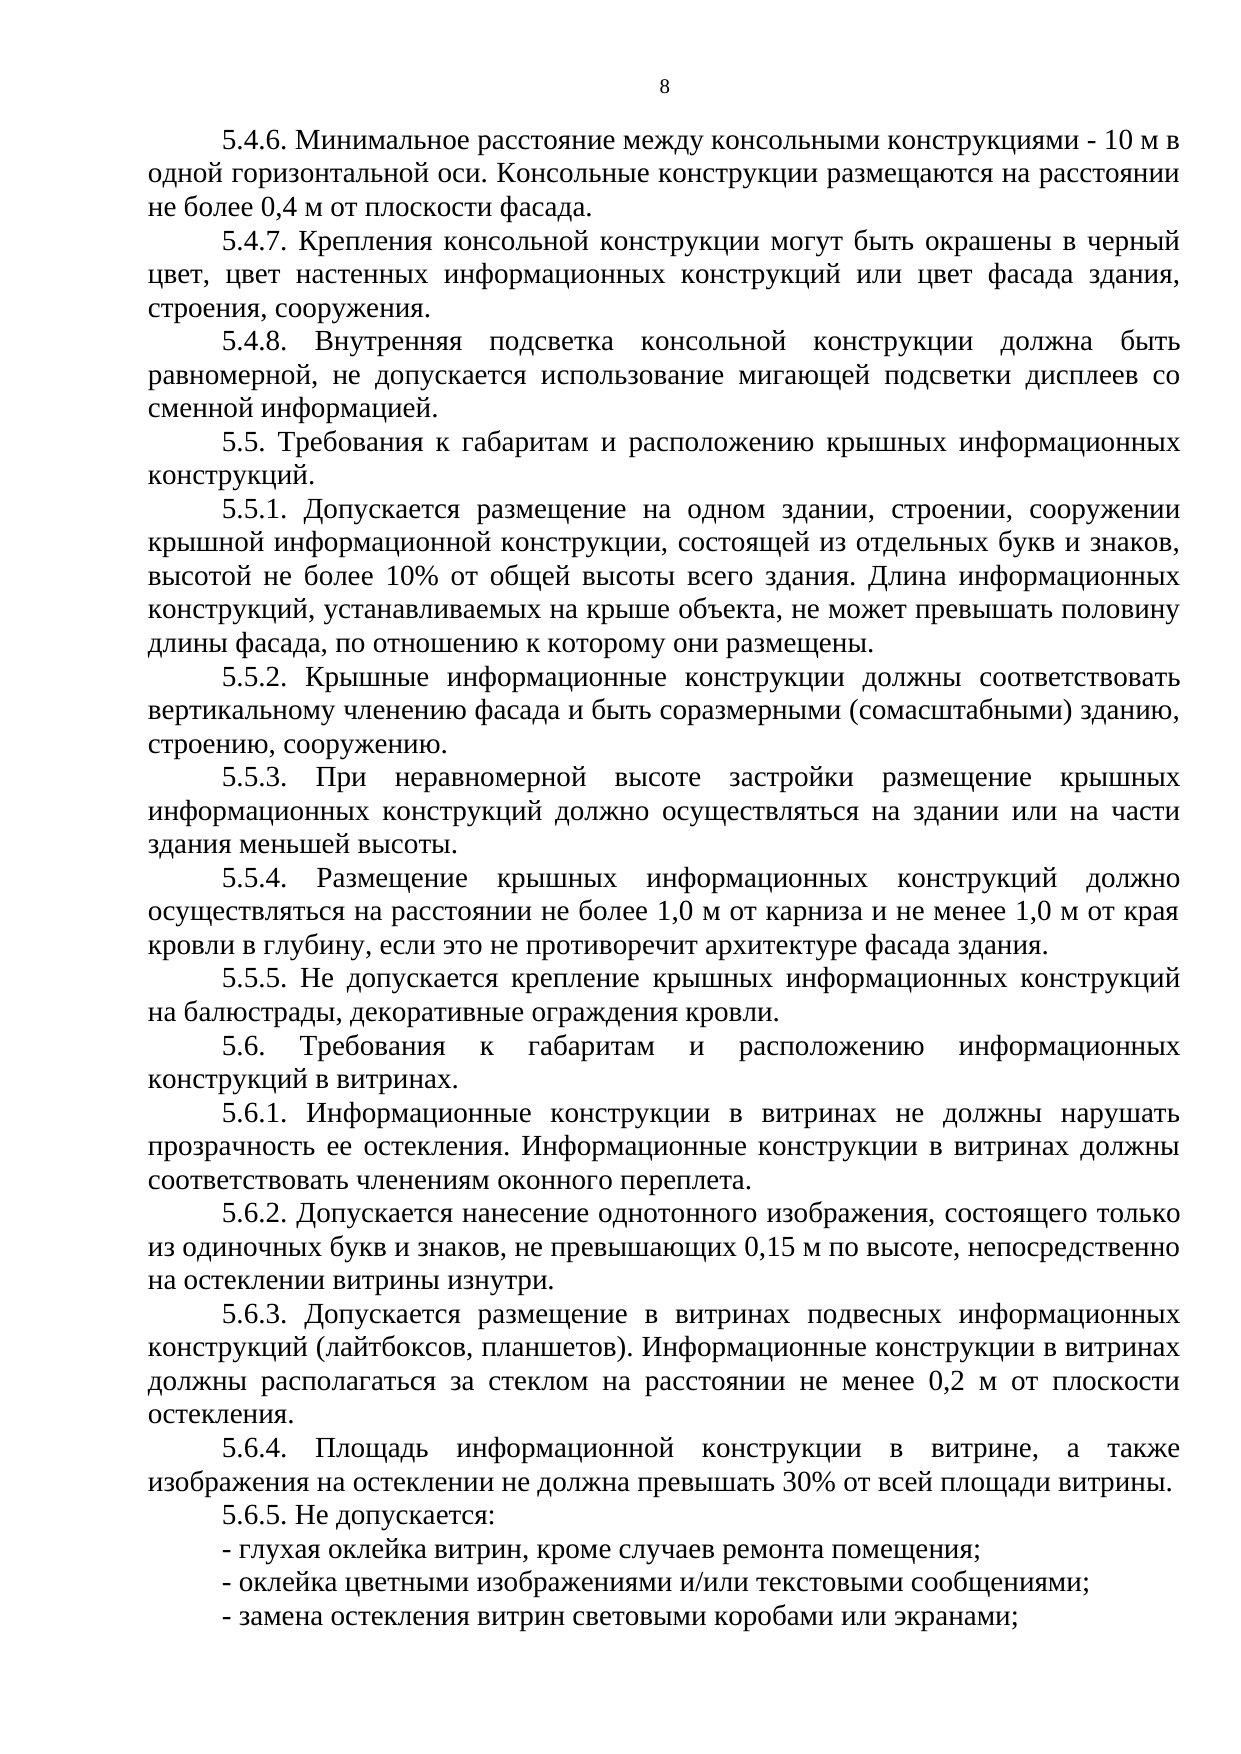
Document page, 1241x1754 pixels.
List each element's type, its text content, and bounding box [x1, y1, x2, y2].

text 5.6.4. Площадь информационной конструкции в витрине, а также изображения на остеклении не должна превышать 30% от всей площади витрины. [148, 1430, 1181, 1497]
text 5.5.4. Размещение крышных информационных конструкций должно осуществляться на расстоянии не более 1,0 м от карниза и не менее 1,0 м от края кровли в глубину, если это не противоречит архитектуре фасада здания. [148, 860, 1181, 961]
text 5.6. Требования к габаритам и расположению информационных конструкций в витринах. [148, 1028, 1181, 1095]
text 5.5.2. Крышные информационные конструкции должны соответствовать вертикальному членению фасада и быть соразмерными (сомасштабными) зданию, строению, сооружению. [148, 659, 1181, 759]
text 5.4.7. Крепления консольной конструкции могут быть окрашены в черный цвет, цвет настенных информационных конструкций или цвет фасада здания, строения, сооружения. [148, 223, 1181, 323]
text 5.4.6. Минимальное расстояние между консольными конструкциями - 10 м в одной горизонтальной оси. Консольные конструкции размещаются на расстоянии не более 0,4 м от плоскости фасада. [148, 122, 1181, 223]
text - глухая оклейка витрин, кроме случаев ремонта помещения; [148, 1531, 1181, 1564]
text - замена остекления витрин световыми коробами или экранами; [148, 1598, 1181, 1631]
text 5.6.2. Допускается нанесение однотонного изображения, состоящего только из одиночных букв и знаков, не превышающих 0,15 м по высоте, непосредственно на остеклении витрины изнутри. [148, 1195, 1181, 1296]
text 5.6.1. Информационные конструкции в витринах не должны нарушать прозрачность ее остекления. Информационные конструкции в витринах должны соответствовать членениям оконного переплета. [148, 1095, 1181, 1195]
text 5.4.8. Внутренняя подсветка консольной конструкции должна быть равномерной, не допускается использование мигающей подсветки дисплеев со сменной информацией. [148, 323, 1181, 424]
text 5.5.3. При неравномерной высоте застройки размещение крышных информационных конструкций должно осуществляться на здании или на части здания меньшей высоты. [148, 759, 1181, 860]
text 5.5.1. Допускается размещение на одном здании, строении, сооружении крышной информационной конструкции, состоящей из отдельных букв и знаков, высотой не более 10% от общей высоты всего здания. Длина информационных конструкций, устанавливаемых на крыше объекта, не может превышать половину длины фасада, по отношению к которому они размещены. [148, 491, 1181, 659]
text 5.5. Требования к габаритам и расположению крышных информационных конструкций. [148, 424, 1181, 491]
text 5.6.3. Допускается размещение в витринах подвесных информационных конструкций (лайтбоксов, планшетов). Информационные конструкции в витринах должны располагаться за стеклом на расстоянии не менее 0,2 м от плоскости остекления. [148, 1296, 1181, 1430]
text - оклейка цветными изображениями и/или текстовыми сообщениями; [148, 1564, 1181, 1598]
text 5.5.5. Не допускается крепление крышных информационных конструкций на балюстрады, декоративные ограждения кровли. [148, 961, 1181, 1028]
text 5.6.5. Не допускается: [148, 1497, 1181, 1531]
